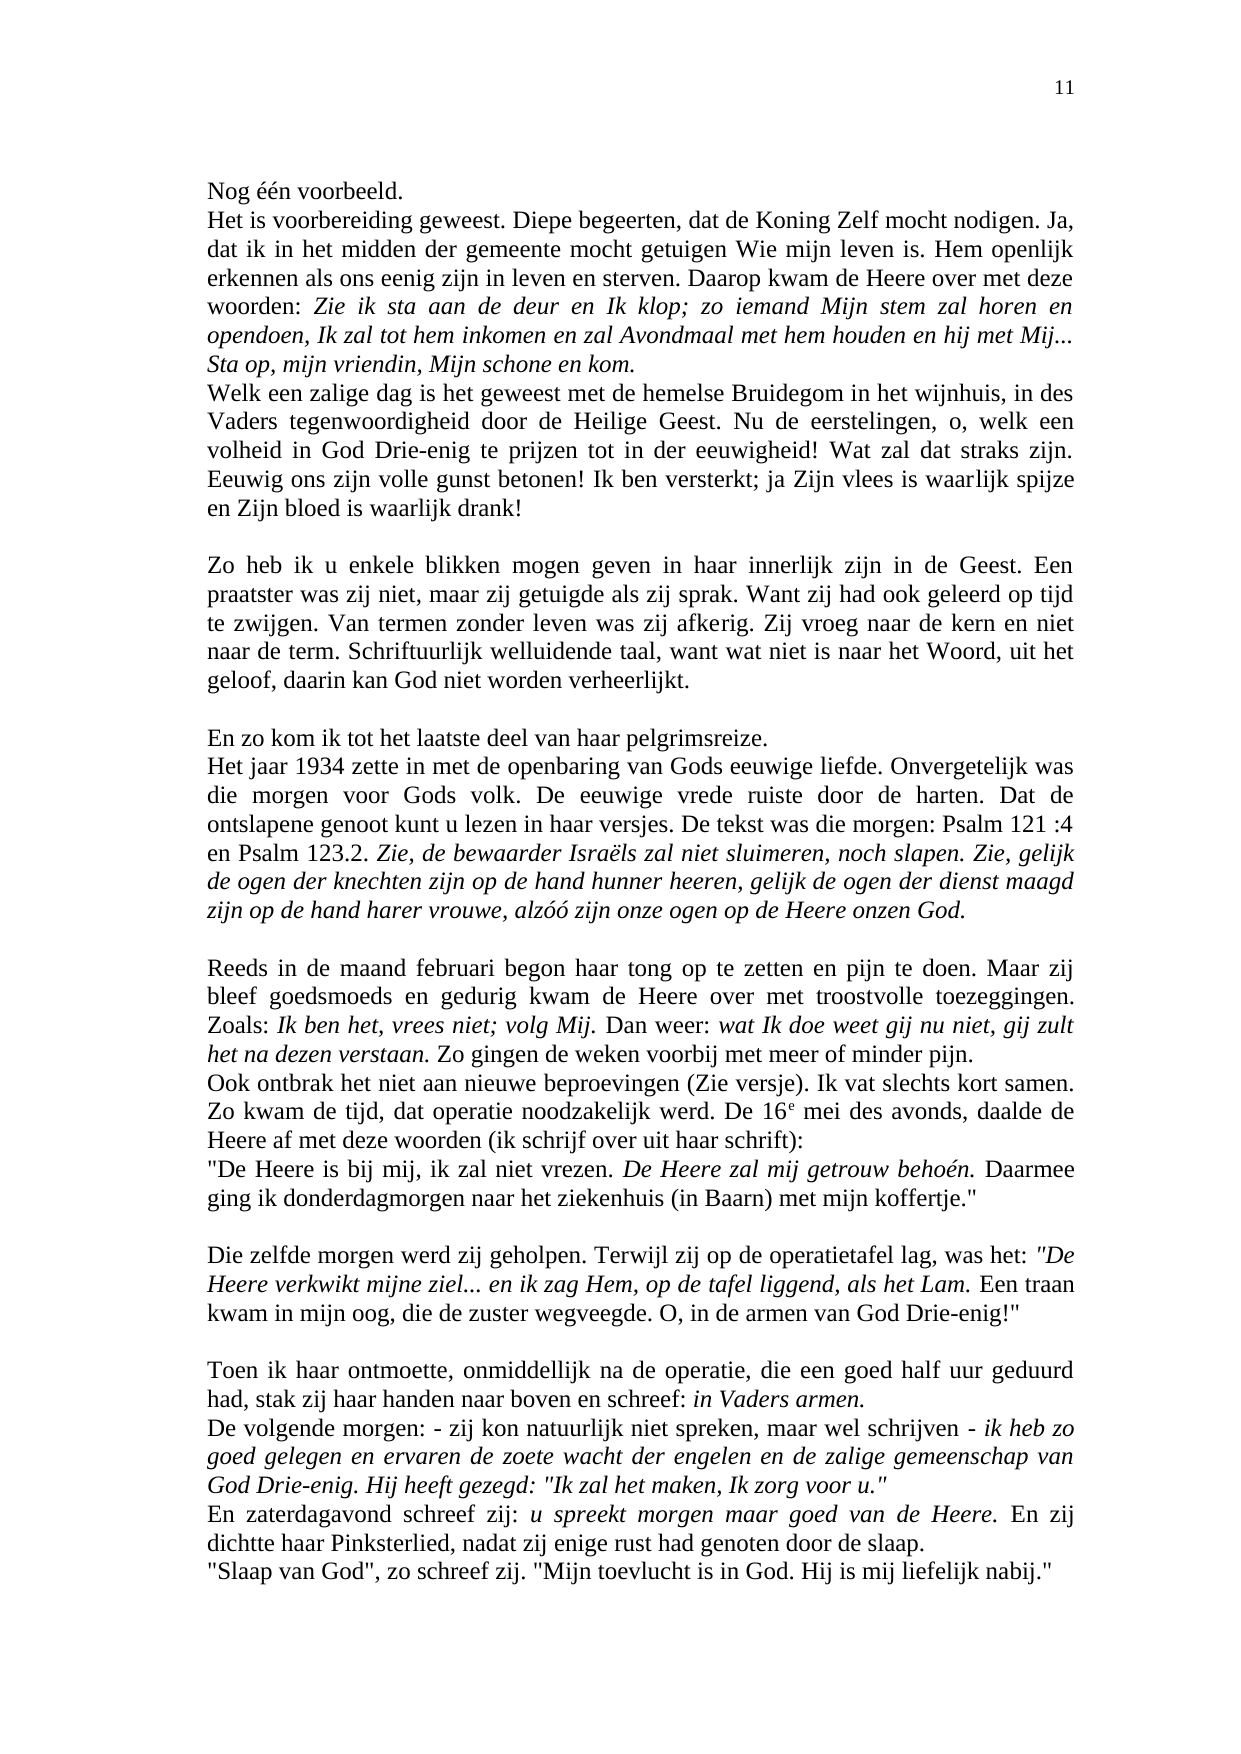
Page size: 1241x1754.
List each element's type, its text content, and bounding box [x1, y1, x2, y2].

text Reeds in de maand februari begon haar tong op te zetten en pijn te doen. Maar zij bleef goedsmoeds en gedurig kwam de Heere over met troostvolle toezeggingen. Zoals: Ik ben het, vrees niet; volg Mij. Dan weer: wat Ik doe weet gij nu niet, gij zult het na dezen verstaan. Zo gingen de weken voorbij met meer of minder pijn. [207, 953, 1075, 1068]
text Toen ik haar ontmoette, onmiddellijk na de operatie, die een goed half uur geduurd had, stak zij haar handen naar boven en schreef: in Vaders armen. [207, 1355, 1075, 1413]
text De volgende morgen: - zij kon natuurlijk niet spreken, maar wel schrijven - ik heb zo goed gelegen en ervaren de zoete wacht der engelen en de zalige gemeenschap van God Drie-enig. Hij heeft gezegd: "Ik zal het maken, Ik zorg voor u." [207, 1413, 1075, 1499]
text Nog één voorbeeld. [207, 176, 1075, 205]
text Zo heb ik u enkele blikken mogen geven in haar innerlijk zijn in de Geest. Een praatster was zij niet, maar zij getuigde als zij sprak. Want zij had ook geleerd op tijd te zwijgen. Van termen zonder leven was zij afkerig. Zij vroeg naar de kern en niet naar de term. Schriftuurlijk welluidende taal, want wat niet is naar het Woord, uit het geloof, daarin kan God niet worden verheerlijkt. [207, 550, 1075, 694]
text En zaterdagavond schreef zij: u spreekt morgen maar goed van de Heere. En zij dichtte haar Pinksterlied, nadat zij enige rust had genoten door de slaap. [207, 1499, 1075, 1556]
text Het jaar 1934 zette in met de openbaring van Gods eeuwige liefde. Onvergetelijk was die morgen voor Gods volk. De eeuwige vrede ruiste door de harten. Dat de ontslapene genoot kunt u lezen in haar versjes. De tekst was die morgen: Psalm 121 :4 en Psalm 123.2. Zie, de bewaarder Israëls zal niet sluimeren, noch slapen. Zie, gelijk de ogen der knechten zijn op de hand hunner heeren, gelijk de ogen der dienst maagd zijn op de hand harer vrouwe, alzóó zijn onze ogen op de Heere onzen God. [207, 751, 1075, 924]
text En zo kom ik tot het laatste deel van haar pelgrimsreize. [207, 723, 1075, 751]
text "De Heere is bij mij, ik zal niet vrezen. De Heere zal mij getrouw behoén. Daarmee ging ik donderdagmorgen naar het ziekenhuis (in Baarn) met mijn koffertje." [207, 1154, 1075, 1211]
text "Slaap van God", zo schreef zij. "Mijn toevlucht is in God. Hij is mij liefelijk nabij." [207, 1556, 1075, 1585]
text Welk een zalige dag is het geweest met de hemelse Bruidegom in het wijnhuis, in des Vaders tegenwoordigheid door de Heilige Geest. Nu de eerstelingen, o, welk een volheid in God Drie-enig te prijzen tot in der eeuwigheid! Wat zal dat straks zijn. Eeuwig ons zijn volle gunst betonen! Ik ben versterkt; ja Zijn vlees is waarlijk spijze en Zijn bloed is waarlijk drank! [207, 378, 1075, 521]
text Het is voorbereiding geweest. Diepe begeerten, dat de Koning Zelf mocht nodigen. Ja, dat ik in het midden der gemeente mocht getuigen Wie mijn leven is. Hem openlijk erkennen als ons eenig zijn in leven en sterven. Daarop kwam de Heere over met deze woorden: Zie ik sta aan de deur en Ik klop; zo iemand Mijn stem zal horen en opendoen, Ik zal tot hem inkomen en zal Avondmaal met hem houden en hij met Mij... Sta op, mijn vriendin, Mijn schone en kom. [207, 205, 1075, 378]
text Ook ontbrak het niet aan nieuwe beproevingen (Zie versje). Ik vat slechts kort samen. Zo kwam de tijd, dat operatie noodzakelijk werd. De 16e mei des avonds, daalde de Heere af met deze woorden (ik schrijf over uit haar schrift): [207, 1068, 1075, 1154]
text Die zelfde morgen werd zij geholpen. Terwijl zij op de operatietafel lag, was het: "De Heere verkwikt mijne ziel... en ik zag Hem, op de tafel liggend, als het Lam. Een traan kwam in mijn oog, die de zuster wegveegde. O, in de armen van God Drie-enig!" [207, 1240, 1075, 1326]
